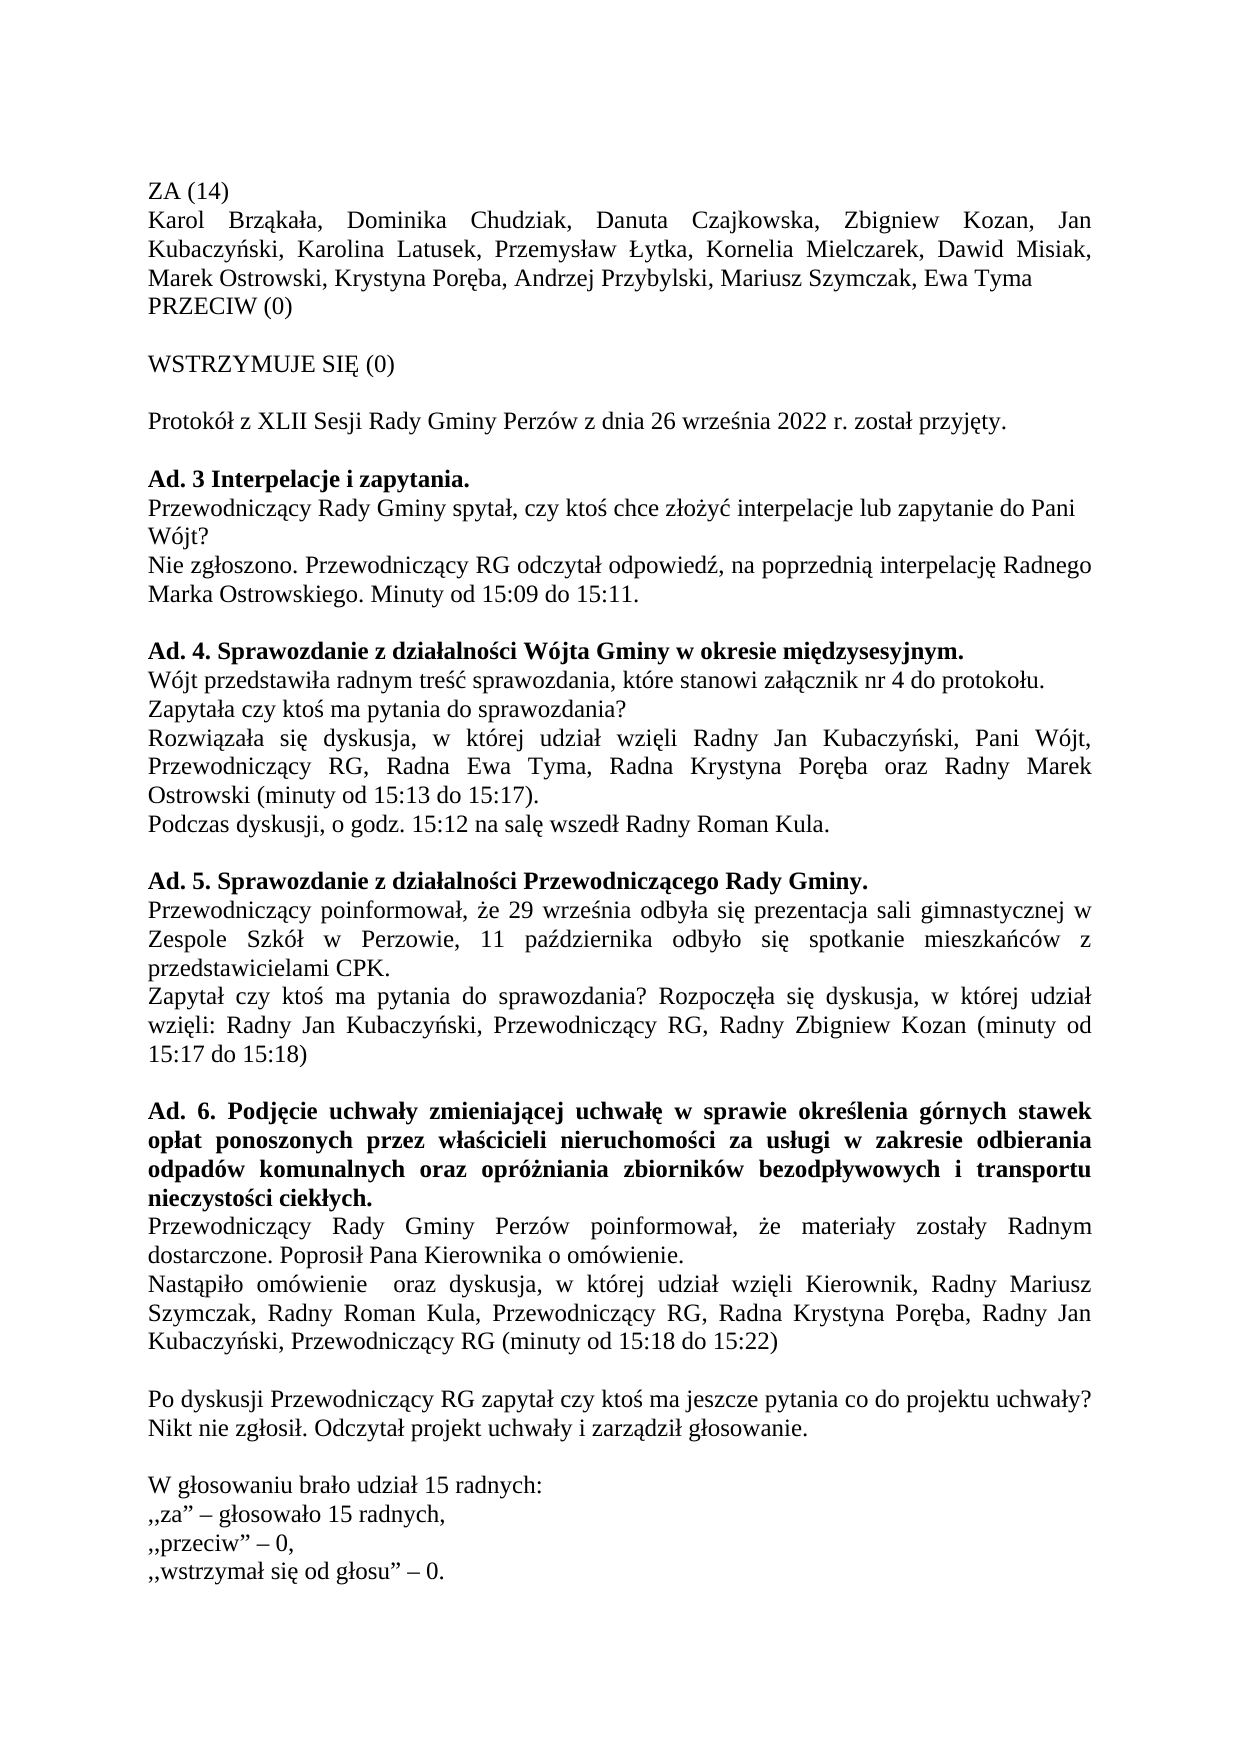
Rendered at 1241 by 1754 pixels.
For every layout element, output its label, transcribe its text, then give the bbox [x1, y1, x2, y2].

text Zapytała czy ktoś ma pytania do sprawozdania? [148, 694, 1093, 723]
text W głosowaniu brało udział 15 radnych: [148, 1470, 1093, 1499]
text ,,przeciw” – 0, [148, 1528, 1093, 1556]
text Protokół z XLII Sesji Rady Gminy Perzów z dnia 26 września 2022 r. został przyjęty. [148, 406, 1093, 435]
text Karol Brząkała, Dominika Chudziak, Danuta Czajkowska, Zbigniew Kozan, Jan Kubaczyński, Karolina Latusek, Przemysław Łytka, Kornelia Mielczarek, Dawid Misiak, Marek Ostrowski, Krystyna Poręba, Andrzej Przybylski, Mariusz Szymczak, Ewa Tyma [148, 205, 1093, 291]
text ,,za” – głosowało 15 radnych, [148, 1499, 1093, 1528]
text Po dyskusji Przewodniczący RG zapytał czy ktoś ma jeszcze pytania co do projektu uchwały? Nikt nie zgłosił. Odczytał projekt uchwały i zarządził głosowanie. [148, 1384, 1093, 1441]
text Rozwiązała się dyskusja, w której udział wzięli Radny Jan Kubaczyński, Pani Wójt, Przewodniczący RG, Radna Ewa Tyma, Radna Krystyna Poręba oraz Radny Marek Ostrowski (minuty od 15:13 do 15:17). [148, 723, 1093, 809]
text Przewodniczący poinformował, że 29 września odbyła się prezentacja sali gimnastycznej w Zespole Szkół w Perzowie, 11 października odbyło się spotkanie mieszkańców z przedstawicielami CPK. [148, 895, 1093, 981]
text ,,wstrzymał się od głosu” – 0. [148, 1556, 1093, 1585]
text Ad. 5. Sprawozdanie z działalności Przewodniczącego Rady Gminy. [148, 866, 1093, 895]
text WSTRZYMUJE SIĘ (0) [148, 349, 1093, 378]
text Ad. 4. Sprawozdanie z działalności Wójta Gminy w okresie międzysesyjnym. [148, 636, 1093, 665]
text Nie zgłoszono. Przewodniczący RG odczytał odpowiedź, na poprzednią interpelację Radnego Marka Ostrowskiego. Minuty od 15:09 do 15:11. [148, 550, 1093, 608]
text Przewodniczący Rady Gminy Perzów poinformował, że materiały zostały Radnym dostarczone. Poprosił Pana Kierownika o omówienie. [148, 1211, 1093, 1269]
text Nastąpiło omówienie oraz dyskusja, w której udział wzięli Kierownik, Radny Mariusz Szymczak, Radny Roman Kula, Przewodniczący RG, Radna Krystyna Poręba, Radny Jan Kubaczyński, Przewodniczący RG (minuty od 15:18 do 15:22) [148, 1269, 1093, 1355]
text Ad. 3 Interpelacje i zapytania. [148, 464, 1093, 493]
text Podczas dyskusji, o godz. 15:12 na salę wszedł Radny Roman Kula. [148, 809, 1093, 838]
text Zapytał czy ktoś ma pytania do sprawozdania? Rozpoczęła się dyskusja, w której udział wzięli: Radny Jan Kubaczyński, Przewodniczący RG, Radny Zbigniew Kozan (minuty od 15:17 do 15:18) [148, 981, 1093, 1068]
text Przewodniczący Rady Gminy spytał, czy ktoś chce złożyć interpelacje lub zapytanie do Pani Wójt? [148, 493, 1093, 550]
text Wójt przedstawiła radnym treść sprawozdania, które stanowi załącznik nr 4 do protokołu. [148, 665, 1093, 694]
text Ad. 6. Podjęcie uchwały zmieniającej uchwałę w sprawie określenia górnych stawek opłat ponoszonych przez właścicieli nieruchomości za usługi w zakresie odbierania odpadów komunalnych oraz opróżniania zbiorników bezodpływowych i transportu nieczystości ciekłych. [148, 1096, 1093, 1211]
text PRZECIW (0) [148, 291, 1093, 320]
text ZA (14) [148, 176, 1093, 205]
